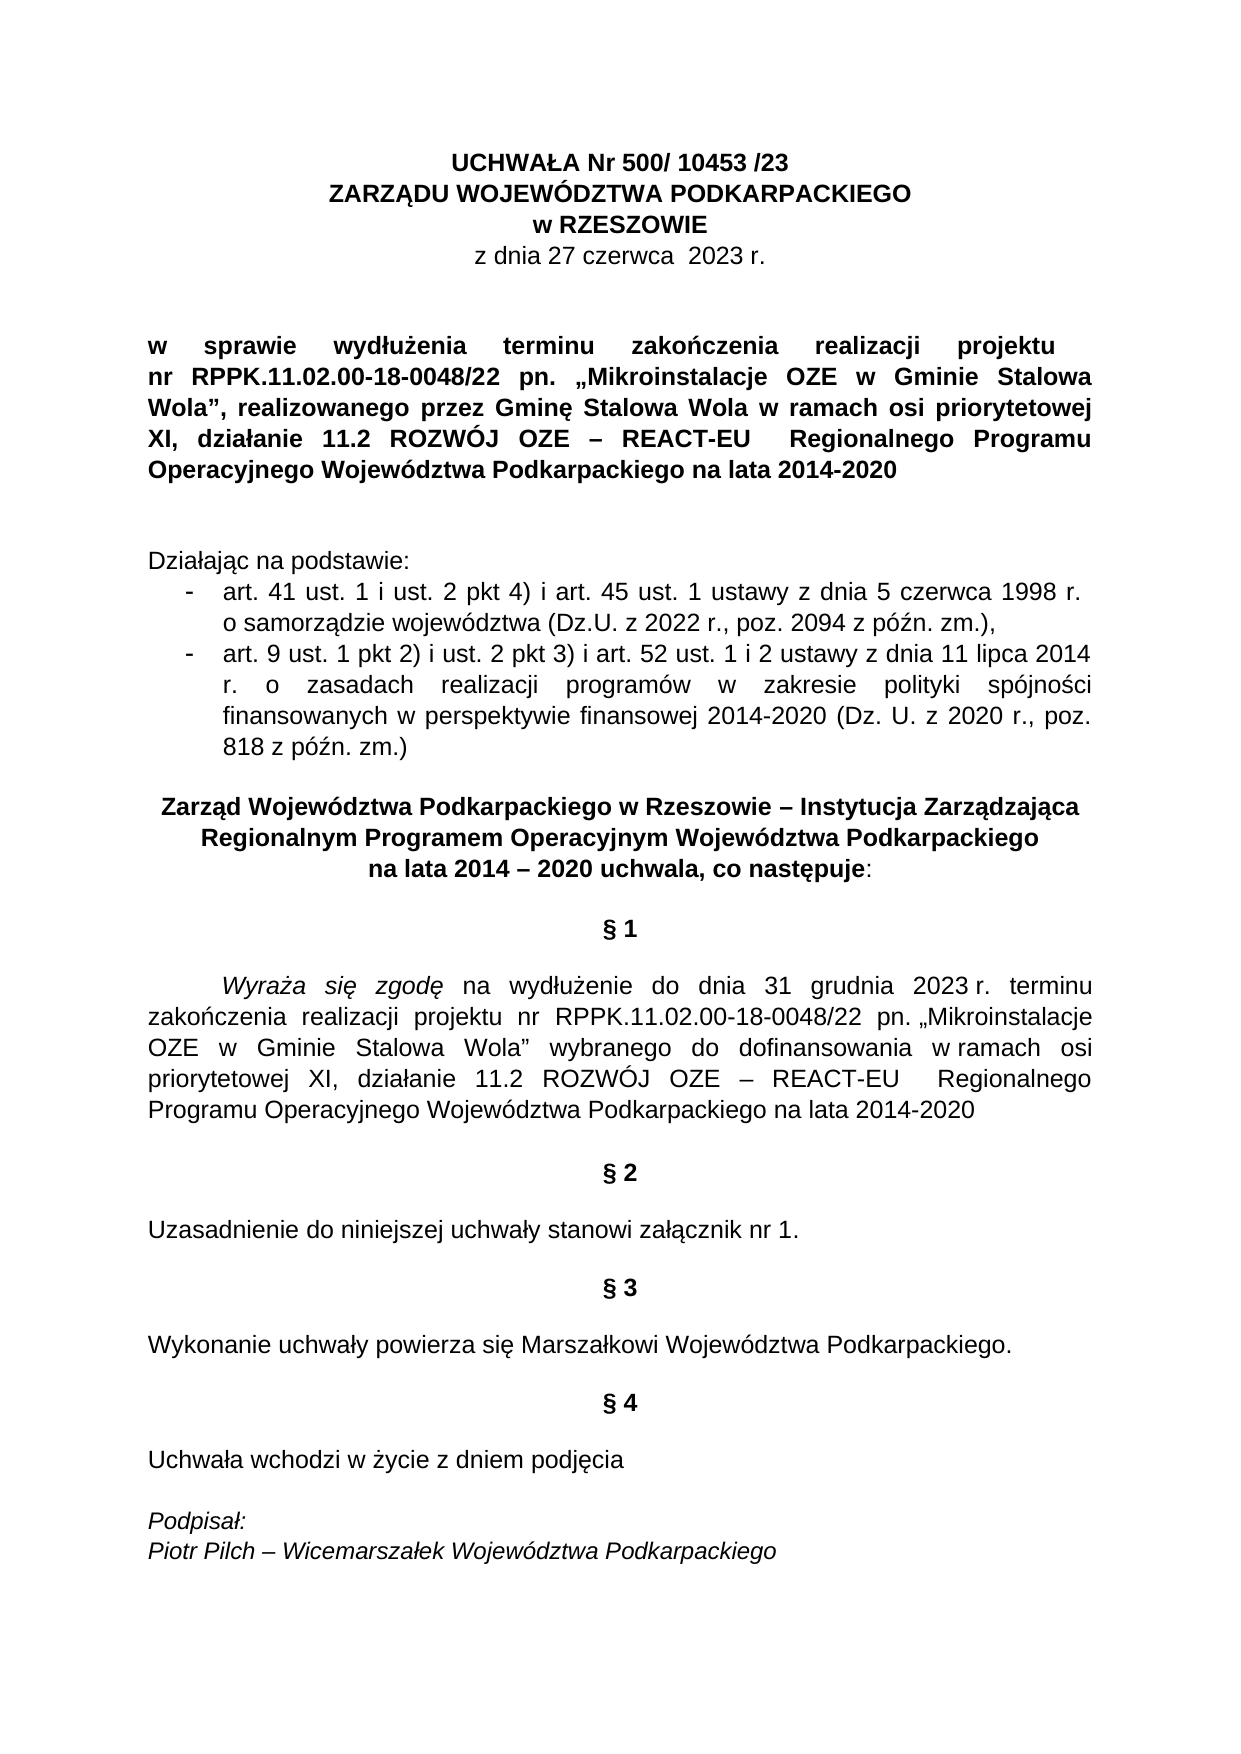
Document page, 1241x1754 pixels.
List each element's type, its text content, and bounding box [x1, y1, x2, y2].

text § 2 [148, 1157, 1093, 1186]
text w sprawie wydłużenia terminu zakończenia realizacji projektu nr RPPK.11.02.00-18-0048/22 pn. „Mikroinstalacje OZE w Gminie Stalowa Wola”, realizowanego przez Gminę Stalowa Wola w ramach osi priorytetowej XI, działanie 11.2 ROZWÓJ OZE – REACT-EU Regionalnego Programu Operacyjnego Województwa Podkarpackiego na lata 2014-2020 [148, 331, 1093, 483]
text UCHWAŁA Nr 500/ 10453 /23 ZARZĄDU WOJEWÓDZTWA PODKARPACKIEGO w RZESZOWIE z dnia 27 czerwca 2023 r. [148, 148, 1093, 300]
text Uzasadnienie do niniejszej uchwały stanowi załącznik nr 1. [148, 1215, 1093, 1244]
text Zarząd Województwa Podkarpackiego w Rzeszowie – Instytucja Zarządzająca Regionalnym Programem Operacyjnym Województwa Podkarpackiego [148, 792, 1093, 852]
text Wyraża się zgodę na wydłużenie do dnia 31 grudnia 2023 r. terminu zakończenia realizacji projektu nr RPPK.11.02.00-18-0048/22 pn. „Mikroinstalacje OZE w Gminie Stalowa Wola” wybranego do dofinansowania w ramach osi priorytetowej XI, działanie 11.2 ROZWÓJ OZE – REACT-EU Regionalnego Programu Operacyjnego Województwa Podkarpackiego na lata 2014-2020 [148, 971, 1093, 1124]
text na lata 2014 – 2020 uchwala, co następuje: [148, 854, 1093, 883]
text § 3 [148, 1272, 1093, 1301]
text Działając na podstawie: [148, 546, 1093, 574]
list art. 41 ust. 1 i ust. 2 pkt 4) i art. 45 ust. 1 ustawy z dnia 5 czerwca 1998 r. o samorządzie województwa (Dz.U. z 2022 r., poz. 2094 z późn. zm.), [185, 577, 1093, 637]
text Piotr Pilch – Wicemarszałek Województwa Podkarpackiego [148, 1537, 1093, 1564]
text Podpisał: [148, 1507, 1093, 1534]
list art. 9 ust. 1 pkt 2) i ust. 2 pkt 3) i art. 52 ust. 1 i 2 ustawy z dnia 11 lipca 2014 r. o zasadach realizacji programów w zakresie polityki spójności finansowanych w perspektywie finansowej 2014-2020 (Dz. U. z 2020 r., poz. 818 z późn. zm.) [185, 639, 1093, 761]
text § 4 [148, 1387, 1093, 1416]
text Wykonanie uchwały powierza się Marszałkowi Województwa Podkarpackiego. [148, 1330, 1093, 1359]
text § 1 [148, 914, 1093, 942]
text Uchwała wchodzi w życie z dniem podjęcia [148, 1445, 1093, 1474]
